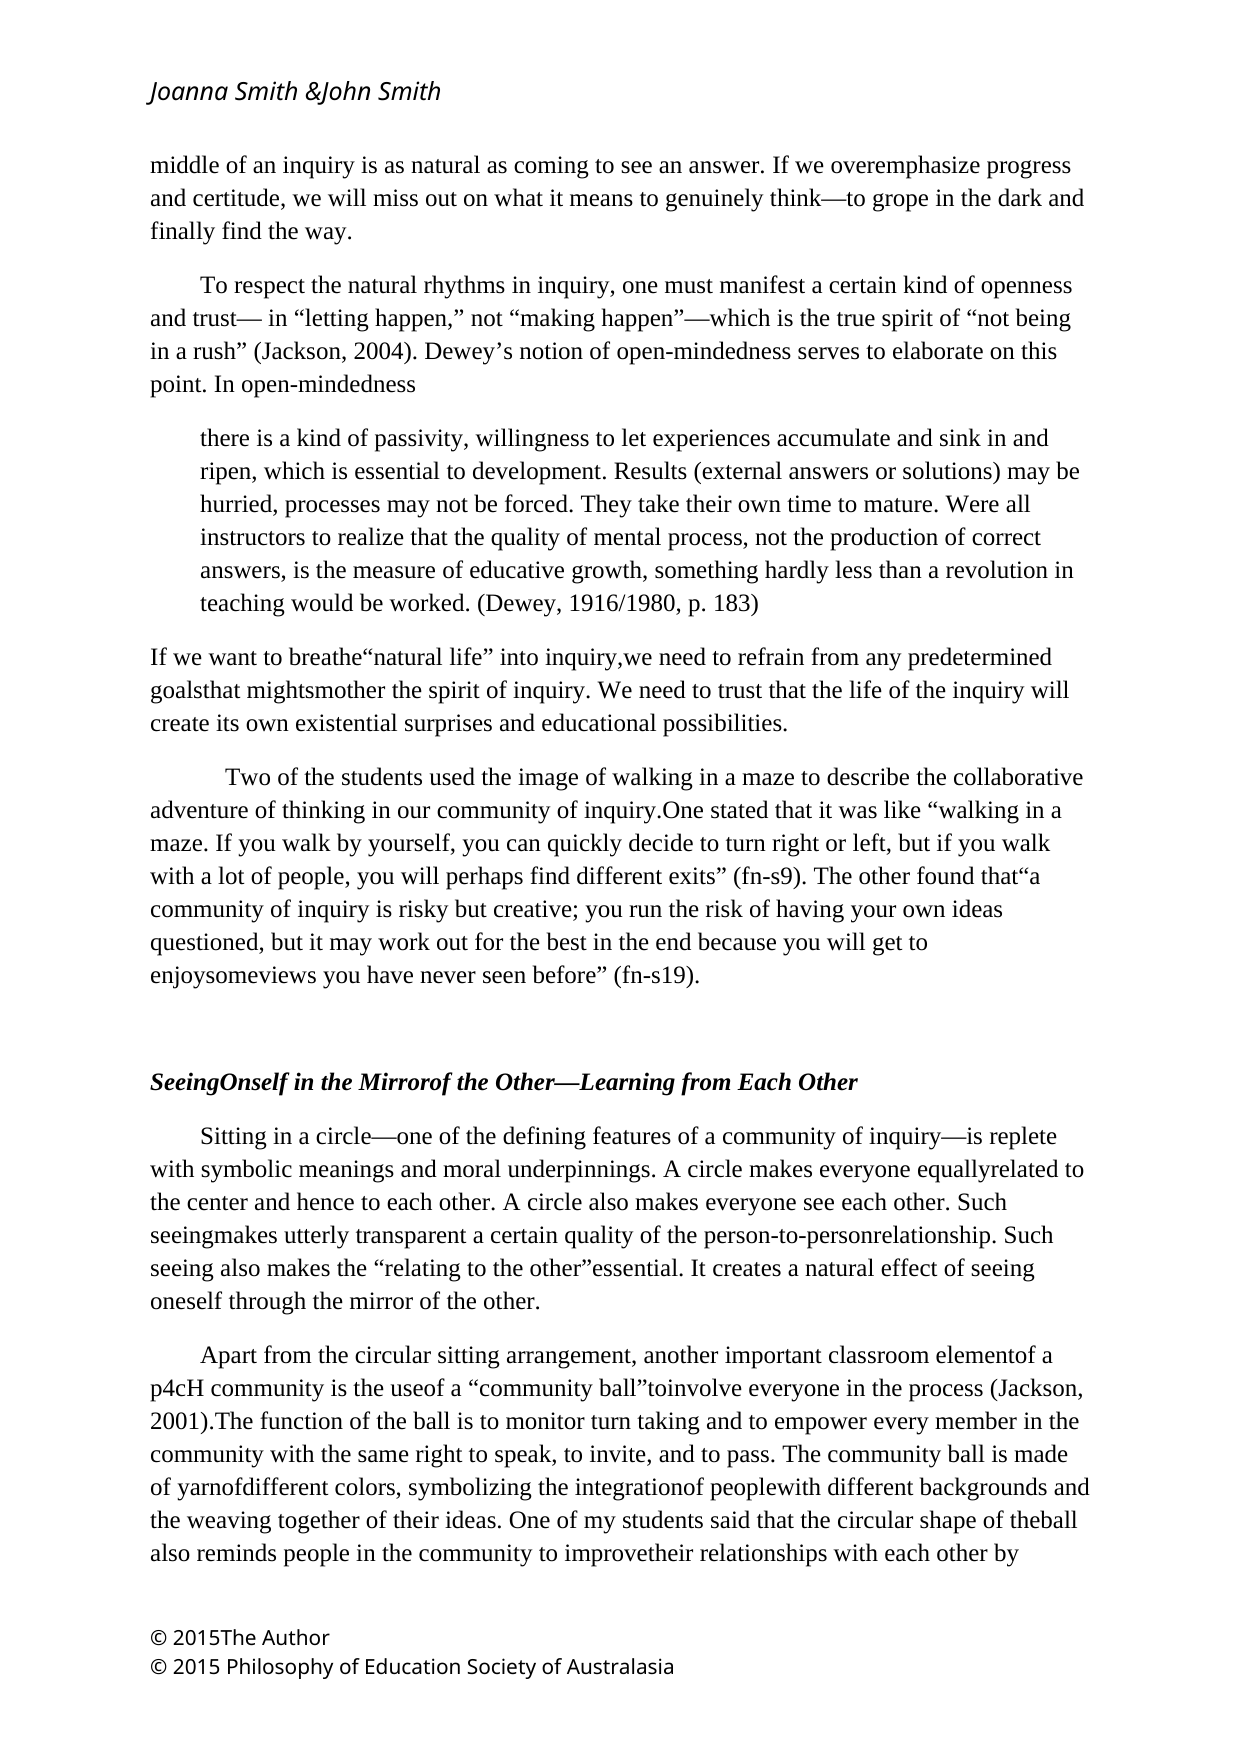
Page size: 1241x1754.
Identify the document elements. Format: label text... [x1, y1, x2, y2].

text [150, 150, 1090, 245]
text there is a kind of passivity, willingness to let experiences accumulate and sink in and ripen, which is essential to development. Results (external answers or solutions) may be hurried, processes may not be forced. They take their own time to mature. Were all instructors to realize that the quality of mental process, not the production of correct answers, is the measure of educative growth, something hardly less than a revolution in teaching would be worked. (Dewey, 1916/1980, p. 183) [200, 423, 1090, 617]
text SeeingOnself in the Mirrorof the Other—Learning from Each Other [150, 1067, 1090, 1096]
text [150, 1340, 1090, 1567]
text Two of the students used the image of walking in a maze to describe the collaborative adventure of thinking in our community of inquiry.One stated that it was like “walking in a maze. If you walk by yourself, you can quickly decide to turn right or left, but if you walk with a lot of people, you will perhaps find different exits” (fn-s9). The other found that“a community of inquiry is risky but creative; you run the risk of having your own ideas questioned, but it may work out for the best in the end because you will get to enjoysomeviews you have never seen before” (fn-s19). [150, 762, 1090, 988]
text If we want to breathe“natural life” into inquiry,we need to refrain from any predetermined goalsthat mightsmother the spirit of inquiry. We need to trust that the life of the inquiry will create its own existential surprises and educational possibilities. [150, 642, 1090, 737]
text Sitting in a circle—one of the defining features of a community of inquiry—is replete with symbolic meanings and moral underpinnings. A circle makes everyone equallyrelated to the center and hence to each other. A circle also makes everyone see each other. Such seeingmakes utterly transparent a certain quality of the person-to-personrelationship. Such seeing also makes the “relating to the other”essential. It creates a natural effect of seeing oneself through the mirror of the other. [150, 1121, 1090, 1315]
text To respect the natural rhythms in inquiry, one must manifest a certain kind of openness and trust— in “letting happen,” not “making happen”—which is the true spirit of “not being in a rush” (Jackson, 2004). Dewey’s notion of open-mindedness serves to elaborate on this point. In open-mindedness [150, 270, 1090, 398]
